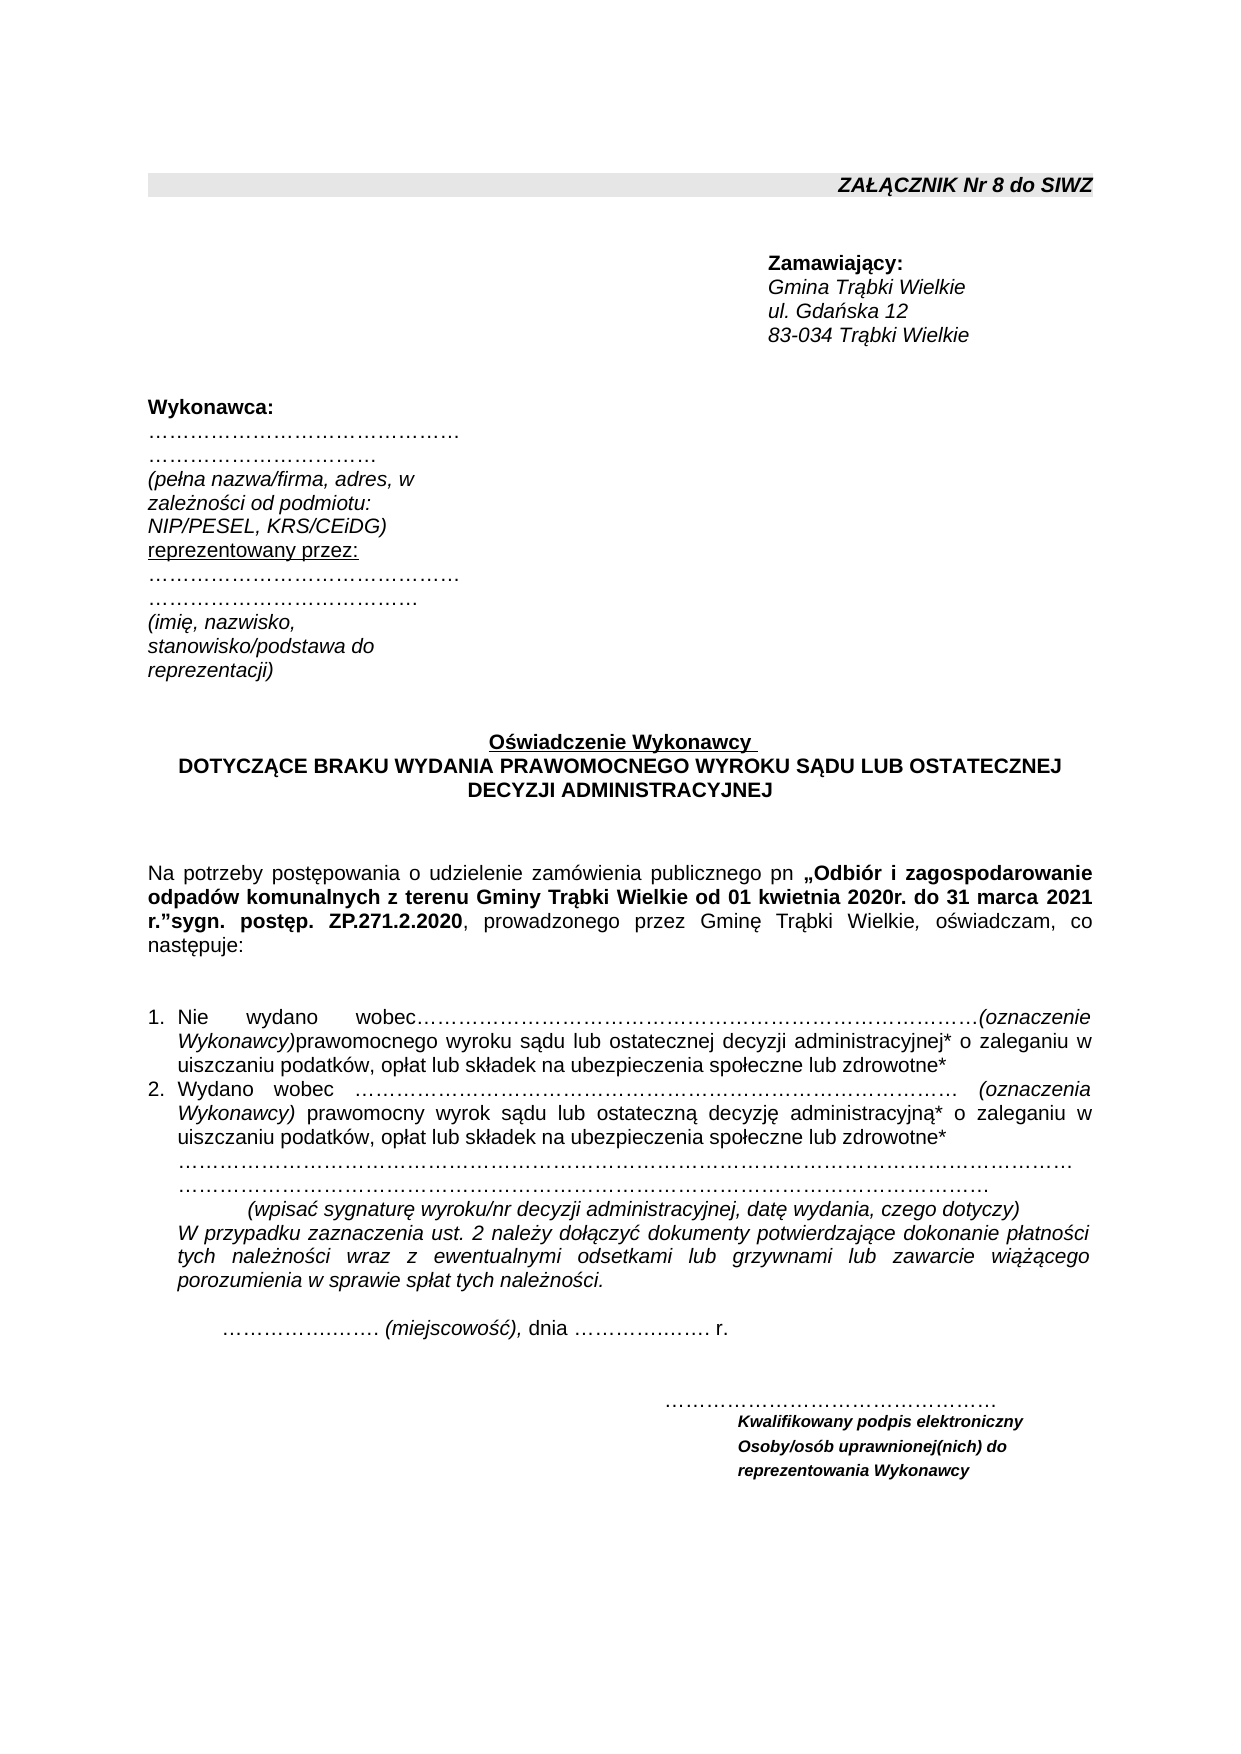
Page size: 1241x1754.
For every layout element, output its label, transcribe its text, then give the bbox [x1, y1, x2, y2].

text …………………………………………………………………… [148, 418, 472, 466]
text Oświadczenie Wykonawcy [148, 730, 1093, 754]
text 83-034 Trąbki Wielkie [768, 323, 1093, 347]
text Osoby/osób uprawnionej(nich) do [738, 1436, 1093, 1456]
text Zamawiający: [694, 251, 1093, 275]
text (pełna nazwa/firma, adres, w zależności od podmiotu: NIP/PESEL, KRS/CEiDG) [148, 466, 472, 538]
text DOTYCZĄCE BRAKU WYDANIA PRAWOMOCNEGO WYROKU SĄDU LUB OSTATECZNEJ DECYZJI ADMINISTRACYJNEJ [148, 754, 1093, 802]
text Na potrzeby postępowania o udzielenie zamówienia publicznego pn „Odbiór i zagospodarowanie odpadów komunalnych z terenu Gminy Trąbki Wielkie od 01 kwietnia 2020r. do 31 marca 2021 r.”sygn. postęp. ZP.271.2.2020, prowadzonego przez Gminę Trąbki Wielkie, oświadczam, co następuje: [148, 860, 1093, 957]
list Nie wydano wobec………………………………………………………………………(oznaczenie Wykonawcy)prawomocnego wyroku sądu lub ostatecznej decyzji administracyjnej* o zaleganiu w uiszczaniu podatków, opłat lub składek na ubezpieczenia społeczne lub zdrowotne* [148, 1005, 1093, 1077]
text Gmina Trąbki Wielkie [768, 275, 1093, 299]
list Wydano wobec …………………………………………………………………………… (oznaczenia Wykonawcy) prawomocny wyrok sądu lub ostateczną decyzję administracyjną* o zaleganiu w uiszczaniu podatków, opłat lub składek na ubezpieczenia społeczne lub zdrowotne* [148, 1077, 1093, 1148]
text ………………………………………………………………………… [148, 562, 472, 610]
list W przypadku zaznaczenia ust. 2 należy dołączyć dokumenty potwierdzające dokonanie płatności tych należności wraz z ewentualnymi odsetkami lub grzywnami lub zawarcie wiążącego porozumienia w sprawie spłat tych należności. [177, 1220, 1093, 1292]
text …………….……. (miejscowość), dnia ………….……. r. [148, 1316, 1093, 1340]
subtitle ZAŁĄCZNIK Nr 8 do SIWZ [148, 173, 1093, 197]
text (imię, nazwisko, stanowisko/podstawa do reprezentacji) [148, 610, 472, 682]
text ………………………………………… [148, 1388, 1093, 1412]
text reprezentowany przez: [148, 538, 1093, 562]
list (wpisać sygnaturę wyroku/nr decyzji administracyjnej, datę wydania, czego dotyczy) [177, 1196, 1093, 1220]
text Kwalifikowany podpis elektroniczny [738, 1412, 1093, 1431]
text reprezentowania Wykonawcy [738, 1461, 1093, 1480]
text ul. Gdańska 12 [768, 299, 1093, 323]
text Wykonawca: [148, 394, 1093, 418]
list ………………………………………………………………………………………………………………………………………………………………………………………………………………………… [177, 1148, 1093, 1196]
